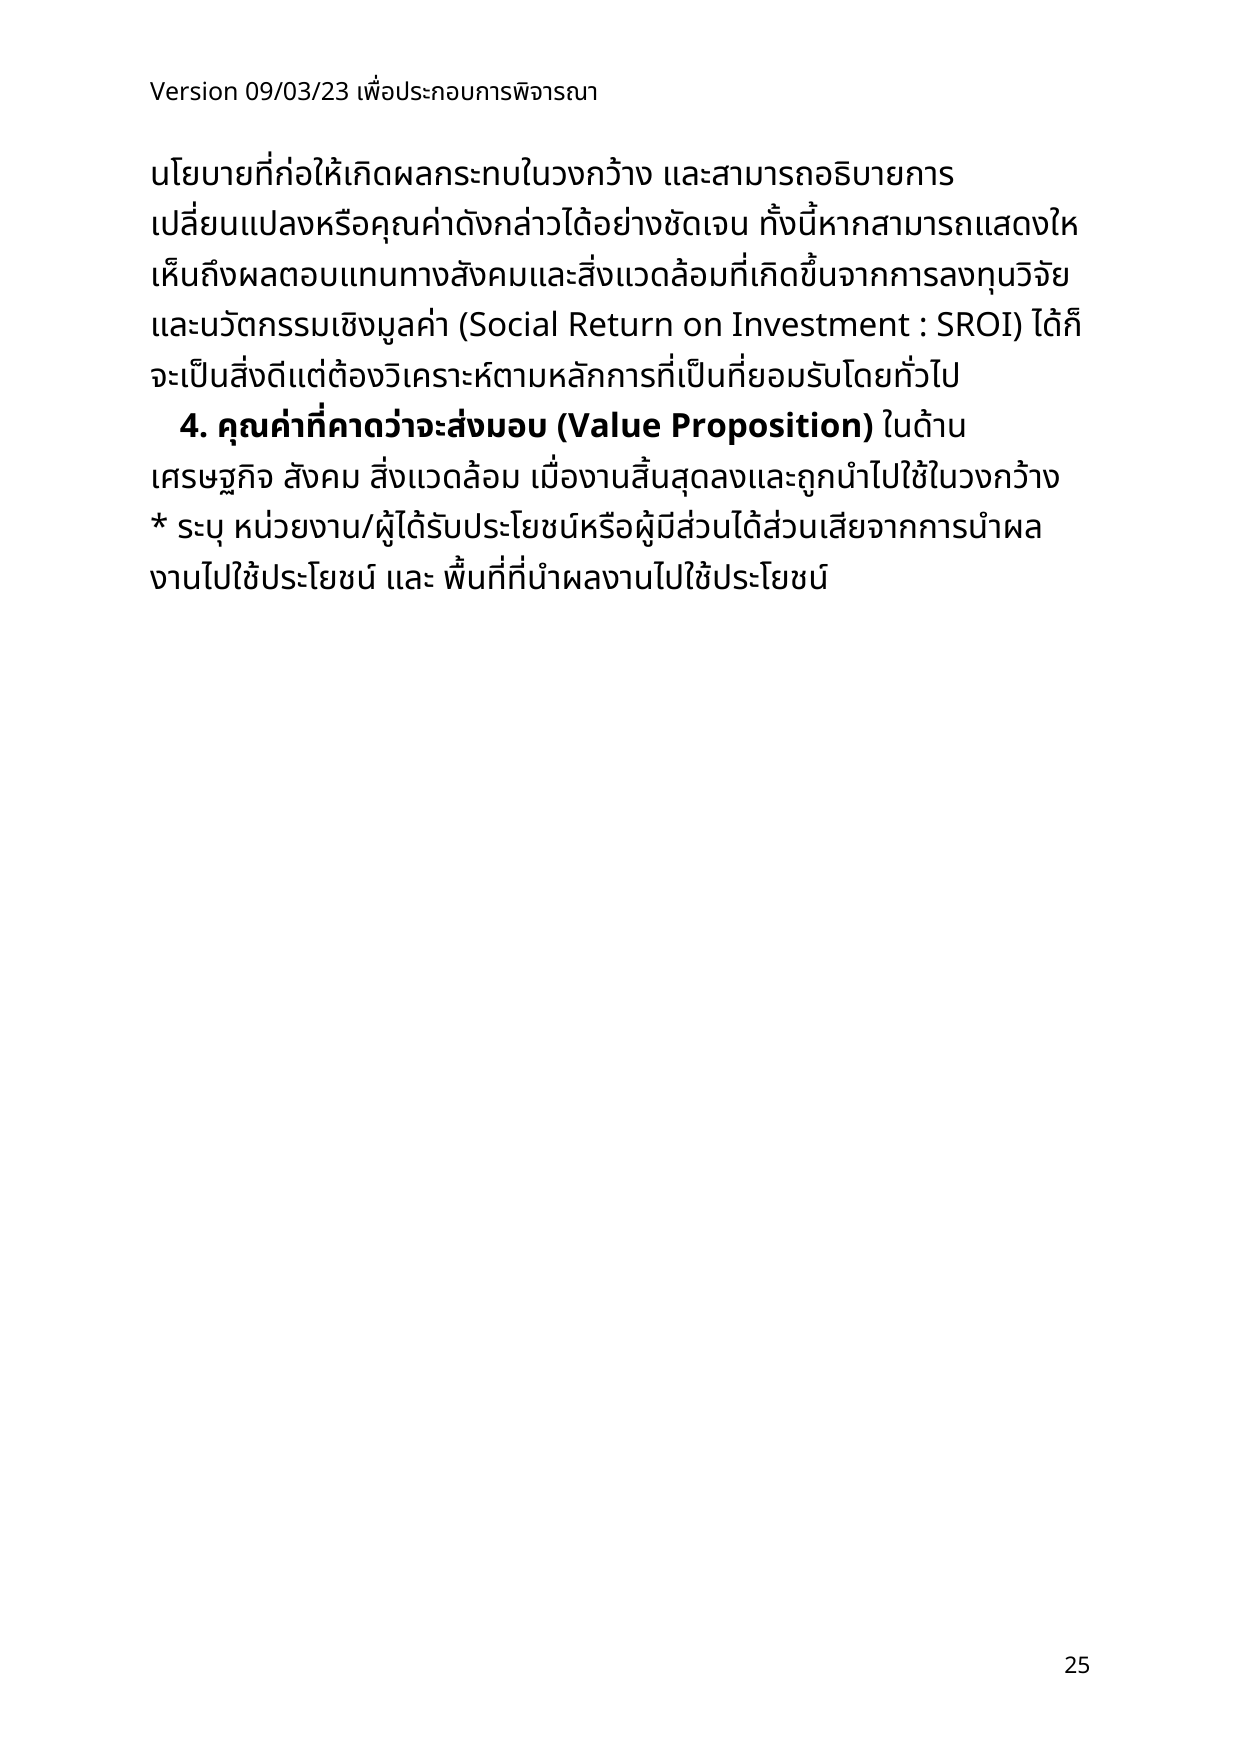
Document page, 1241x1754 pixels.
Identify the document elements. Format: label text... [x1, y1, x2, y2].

text 4. คุณค่าที่คาดว่าจะส่งมอบ (Value Proposition) ในด้านเศรษฐกิจ สังคม สิ่งแวดล้อม เมื่องานสิ้นสุดลงและถูกนำไปใช้ในวงกว้าง [150, 402, 1090, 503]
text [150, 150, 1090, 402]
text * ระบุ หน่วยงาน/ผู้ได้รับประโยชน์หรือผู้มีส่วนได้ส่วนเสียจากการนำผลงานไปใช้ประโยชน์ และ พื้นที่ที่นำผลงานไปใช้ประโยชน์ [150, 503, 1090, 604]
